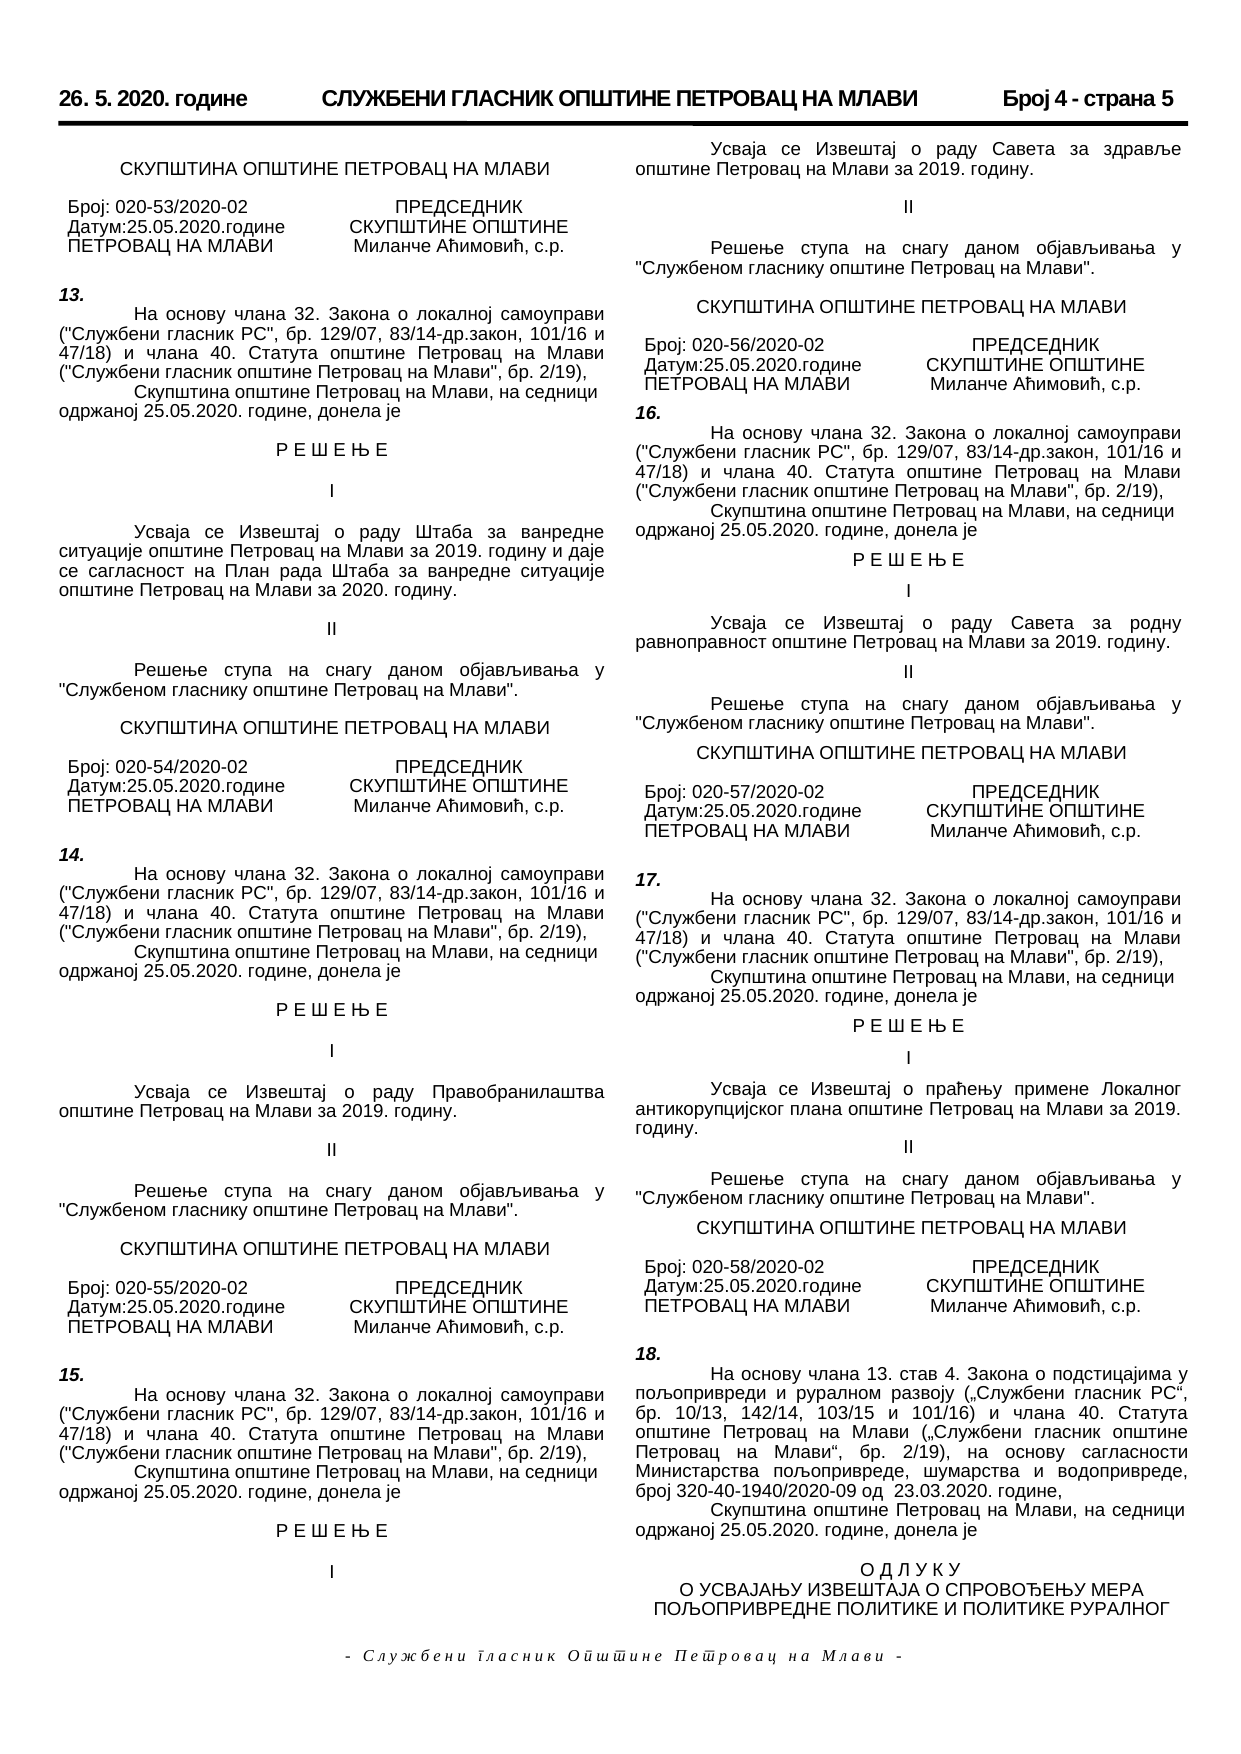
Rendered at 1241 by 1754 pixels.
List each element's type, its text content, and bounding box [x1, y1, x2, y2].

text Скупштина општине Петровац на Млави, на седници одржаној 25.05.2020. године, донела је [58, 1463, 605, 1502]
text Решење ступа на снагу даном објављивања у "Службеном гласнику општине Петровац на Млави". [58, 1182, 605, 1221]
text 18. [635, 1345, 1188, 1365]
text 17. [635, 871, 1188, 890]
text СКУПШТИНА ОПШТИНЕ ПЕТРОВАЦ НА МЛАВИ [58, 1240, 612, 1259]
text СКУПШТИНА ОПШТИНЕ ПЕТРОВАЦ НА МЛАВИ [58, 719, 612, 739]
text Скупштина општине Петровац на Млави, на седници одржаној 25.05.2020. године, донела је [635, 502, 1181, 540]
table_header ПРЕДСЕДНИК СКУПШТИНЕ ОПШТИНЕ Миланче Аћимовић, с.р. [304, 758, 614, 826]
text Р Е Ш Е Њ Е [58, 441, 605, 461]
text 16. [635, 404, 1188, 424]
text Усваја се Извештај о раду Правобранилаштва општине Петровац на Млави за 2019. годину. [58, 1083, 605, 1122]
text Р Е Ш Е Њ Е [58, 1522, 605, 1541]
text Решење ступа на снагу даном објављивања у "Службеном гласнику општине Петровац на Млави". [58, 661, 605, 700]
text 14. [58, 846, 612, 865]
text Скупштина општине Петровац на Млави, на седници одржаној 25.05.2020. године, донела је [635, 968, 1181, 1007]
text Р Е Ш Е Њ Е [635, 1017, 1181, 1037]
text I [635, 582, 1181, 602]
table_header Број: 020-55/2020-02 Датум:25.05.2020.године ПЕТРОВАЦ НА МЛАВИ [56, 1279, 304, 1347]
text II [635, 198, 1181, 218]
table_header Број: 020-54/2020-02 Датум:25.05.2020.године ПЕТРОВАЦ НА МЛАВИ [56, 758, 304, 826]
text Р Е Ш Е Њ Е [635, 551, 1181, 571]
text Усваја се Извештај о раду Савета за родну равноправност општине Петровац на Млави за 2019. годину. [635, 614, 1181, 653]
text Усваја се Извештај о раду Савета за здравље општине Петровац на Млави за 2019. годину. [635, 140, 1181, 179]
text 13. [58, 286, 612, 305]
table_header Број: 020-56/2020-02 Датум:25.05.2020.године ПЕТРОВАЦ НА МЛАВИ [633, 336, 880, 404]
text II [635, 1138, 1181, 1158]
table_header ПРЕДСЕДНИК СКУПШТИНЕ ОПШТИНЕ Миланче Аћимовић, с.р. [880, 783, 1191, 851]
table_header ПРЕДСЕДНИК СКУПШТИНЕ ОПШТИНЕ Миланче Аћимовић, с.р. [880, 1258, 1191, 1326]
text СКУПШТИНА ОПШТИНЕ ПЕТРОВАЦ НА МЛАВИ [635, 744, 1188, 764]
text I [58, 482, 605, 501]
text Скупштина општине Петровац на Млави, на седници одржаној 25.05.2020. године, донела је [58, 943, 605, 982]
text СКУПШТИНА ОПШТИНЕ ПЕТРОВАЦ НА МЛАВИ [635, 1219, 1188, 1239]
table_header Број: 020-53/2020-02 Датум:25.05.2020.године ПЕТРОВАЦ НА МЛАВИ [56, 198, 304, 266]
text Усваја се Извештај о раду Штаба за ванредне ситуације општине Петровац на Млави за 2019. годину и даје се сагласност на План рада Штаба за ванредне ситуације општине Петровац на Млави за 2020. годину. [58, 523, 605, 601]
text СКУПШТИНА ОПШТИНЕ ПЕТРОВАЦ НА МЛАВИ [58, 159, 612, 179]
text II [58, 1141, 605, 1160]
text СКУПШТИНА ОПШТИНЕ ПЕТРОВАЦ НА МЛАВИ [635, 298, 1188, 317]
text Р Е Ш Е Њ Е [58, 1001, 605, 1020]
table_header ПРЕДСЕДНИК СКУПШТИНЕ ОПШТИНЕ Миланче Аћимовић, с.р. [304, 198, 614, 266]
text О Д Л У К У [635, 1561, 1185, 1581]
text Скупштина општине Петровац на Млави, на седници одржаној 25.05.2020. године, донела је [635, 1501, 1185, 1540]
text 15. [58, 1366, 612, 1386]
text Решење ступа на снагу даном објављивања у "Службеном гласнику општине Петровац на Млави". [635, 1170, 1181, 1208]
table_header ПРЕДСЕДНИК СКУПШТИНЕ ОПШТИНЕ Миланче Аћимовић, с.р. [304, 1279, 614, 1347]
text Усваја се Извештај о праћењу примене Локалног антикорупцијског плана општине Петровац на Млави за 2019. годину. [635, 1080, 1181, 1138]
table_header ПРЕДСЕДНИК СКУПШТИНЕ ОПШТИНЕ Миланче Аћимовић, с.р. [880, 336, 1191, 404]
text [635, 239, 1181, 278]
text I [58, 1563, 605, 1582]
table_header Број: 020-58/2020-02 Датум:25.05.2020.године ПЕТРОВАЦ НА МЛАВИ [633, 1258, 880, 1326]
text II [635, 663, 1181, 683]
text I [635, 1049, 1181, 1068]
text I [58, 1042, 605, 1061]
text Скупштина општине Петровац на Млави, на седници одржаној 25.05.2020. године, донела је [58, 383, 605, 422]
text II [58, 620, 605, 639]
table_header Број: 020-57/2020-02 Датум:25.05.2020.године ПЕТРОВАЦ НА МЛАВИ [633, 783, 880, 851]
text Решење ступа на снагу даном објављивања у "Службеном гласнику општине Петровац на Млави". [635, 695, 1181, 734]
text На основу члана 13. став 4. Закона о подстицајима у пољопривреди и руралном развоју („Службени гласник РС“, бр. 10/13, 142/14, 103/15 и 101/16) и члана 40. Статута општине Петровац на Млави („Службени гласник општине Петровац на Млави“, бр. 2/19), на основу сагласности Министарства пољопривреде, шумарства и водопривреде, број 320-40-1940/2020-09 од 23.03.2020. године, [635, 1365, 1188, 1501]
